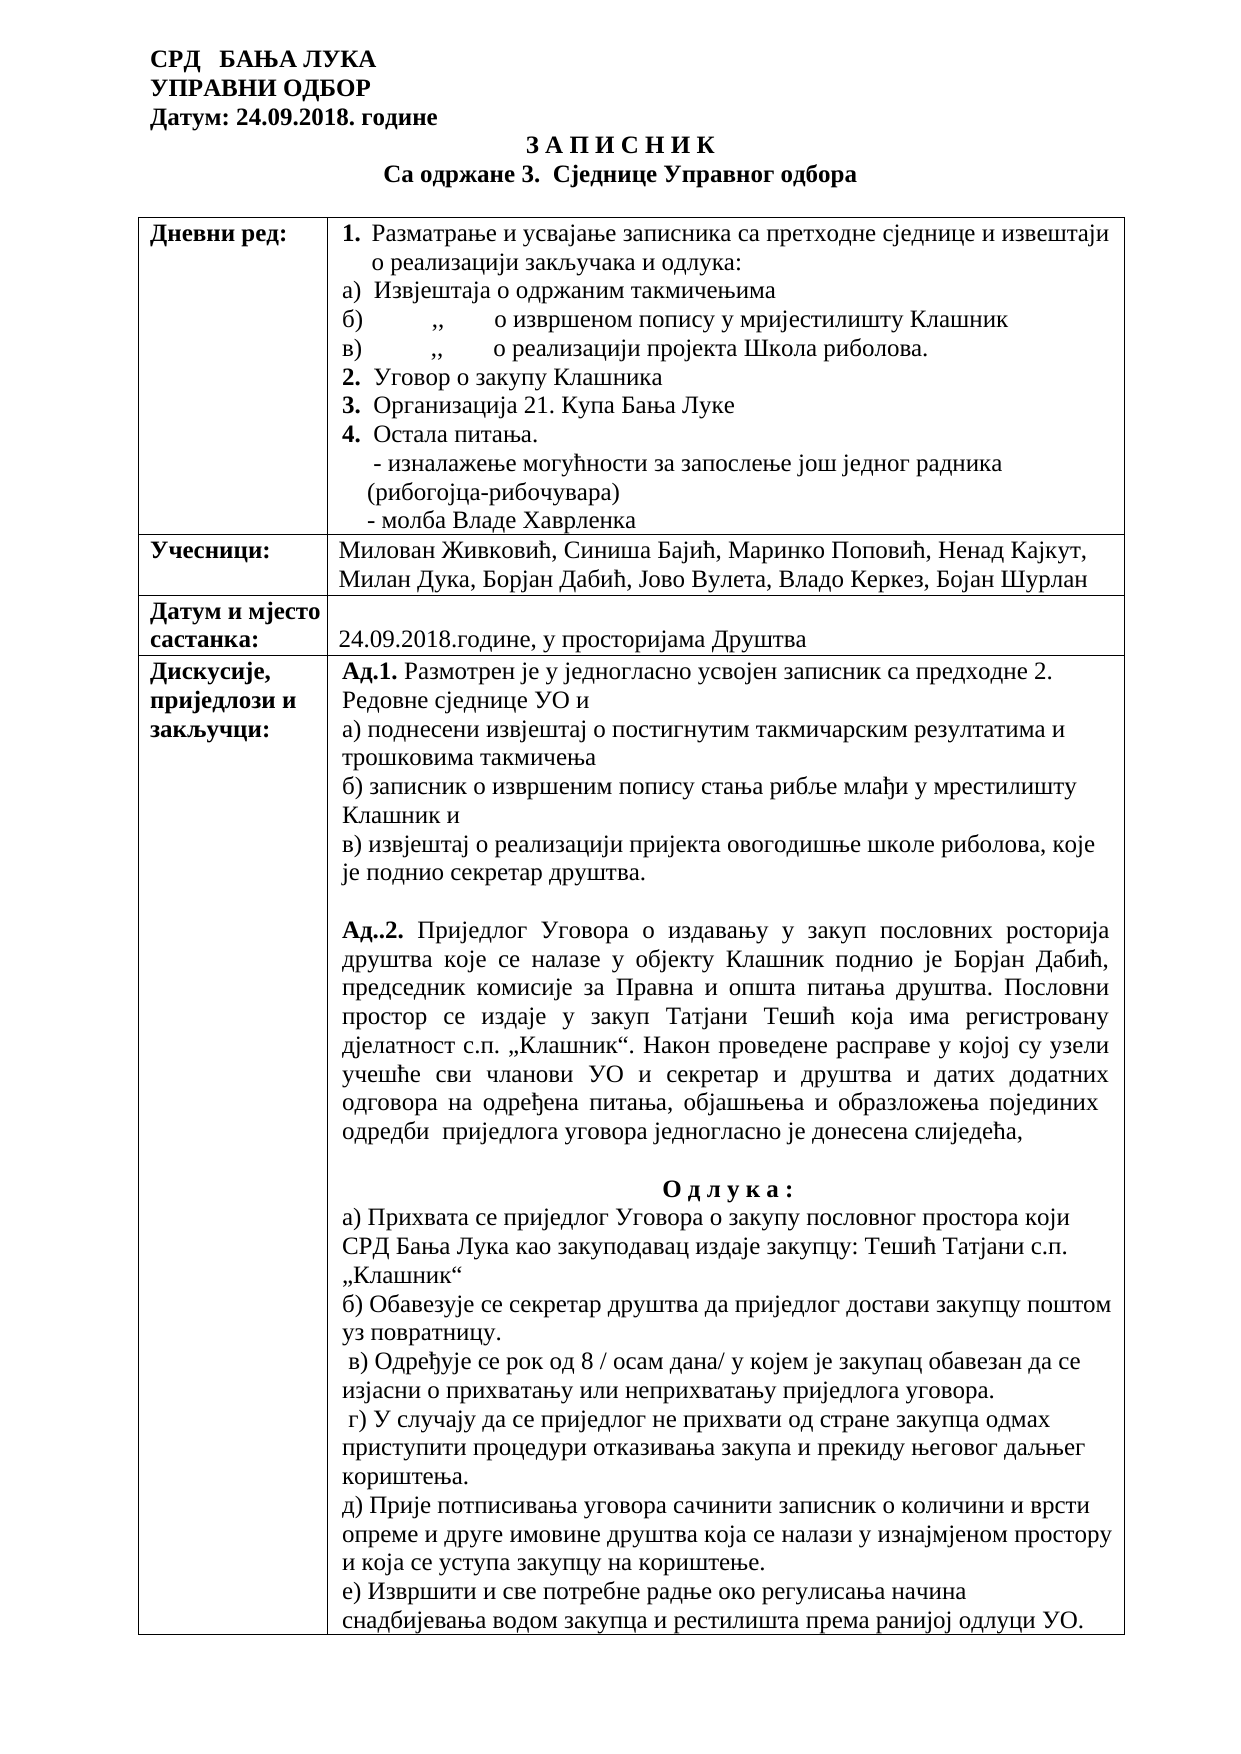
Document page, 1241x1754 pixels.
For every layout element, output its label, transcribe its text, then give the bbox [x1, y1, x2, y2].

table_cell Милован Живковић, Синиша Бајић, Маринко Поповић, Ненад Кајкут, Милан Дука, Борјан Дабић, Јово Вулета, Владо Керкез, Бојан Шурлан [328, 535, 1124, 595]
text СРД БАЊА ЛУКА [150, 44, 1090, 73]
table_cell Датум и мјесто састанка: [139, 596, 327, 655]
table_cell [139, 656, 327, 1634]
table_header Разматрање и усвајање записника са претходне сједнице и извештаји о реализацији закључака и одлука: а) Извјештаја о одржаним такмичењима б) ,, о извршеном попису у мријестилишту Клашник в) ,, о реализацији пројекта Школа риболова. 2. Уговор о закупу Клашника 3. Организација 21. Купа Бања Луке 4. Остала питања. - изналажење могућности за запослење још једног радника (рибогојца-рибочувара) - молба Владе Хаврленка [328, 218, 1124, 534]
subtitle З А П И С Н И К [150, 131, 1090, 159]
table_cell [328, 656, 1124, 1634]
text УПРАВНИ ОДБОР [150, 73, 1090, 102]
subtitle Са одржане 3. Сједнице Управног одбора [150, 159, 1090, 188]
table_cell Учесници: [139, 535, 327, 595]
subtitle Датум: 24.09.2018. године [150, 102, 1090, 131]
table_header Дневни ред: [139, 218, 327, 534]
table_cell 24.09.2018.године, у просторијама Друштва [328, 596, 1124, 655]
